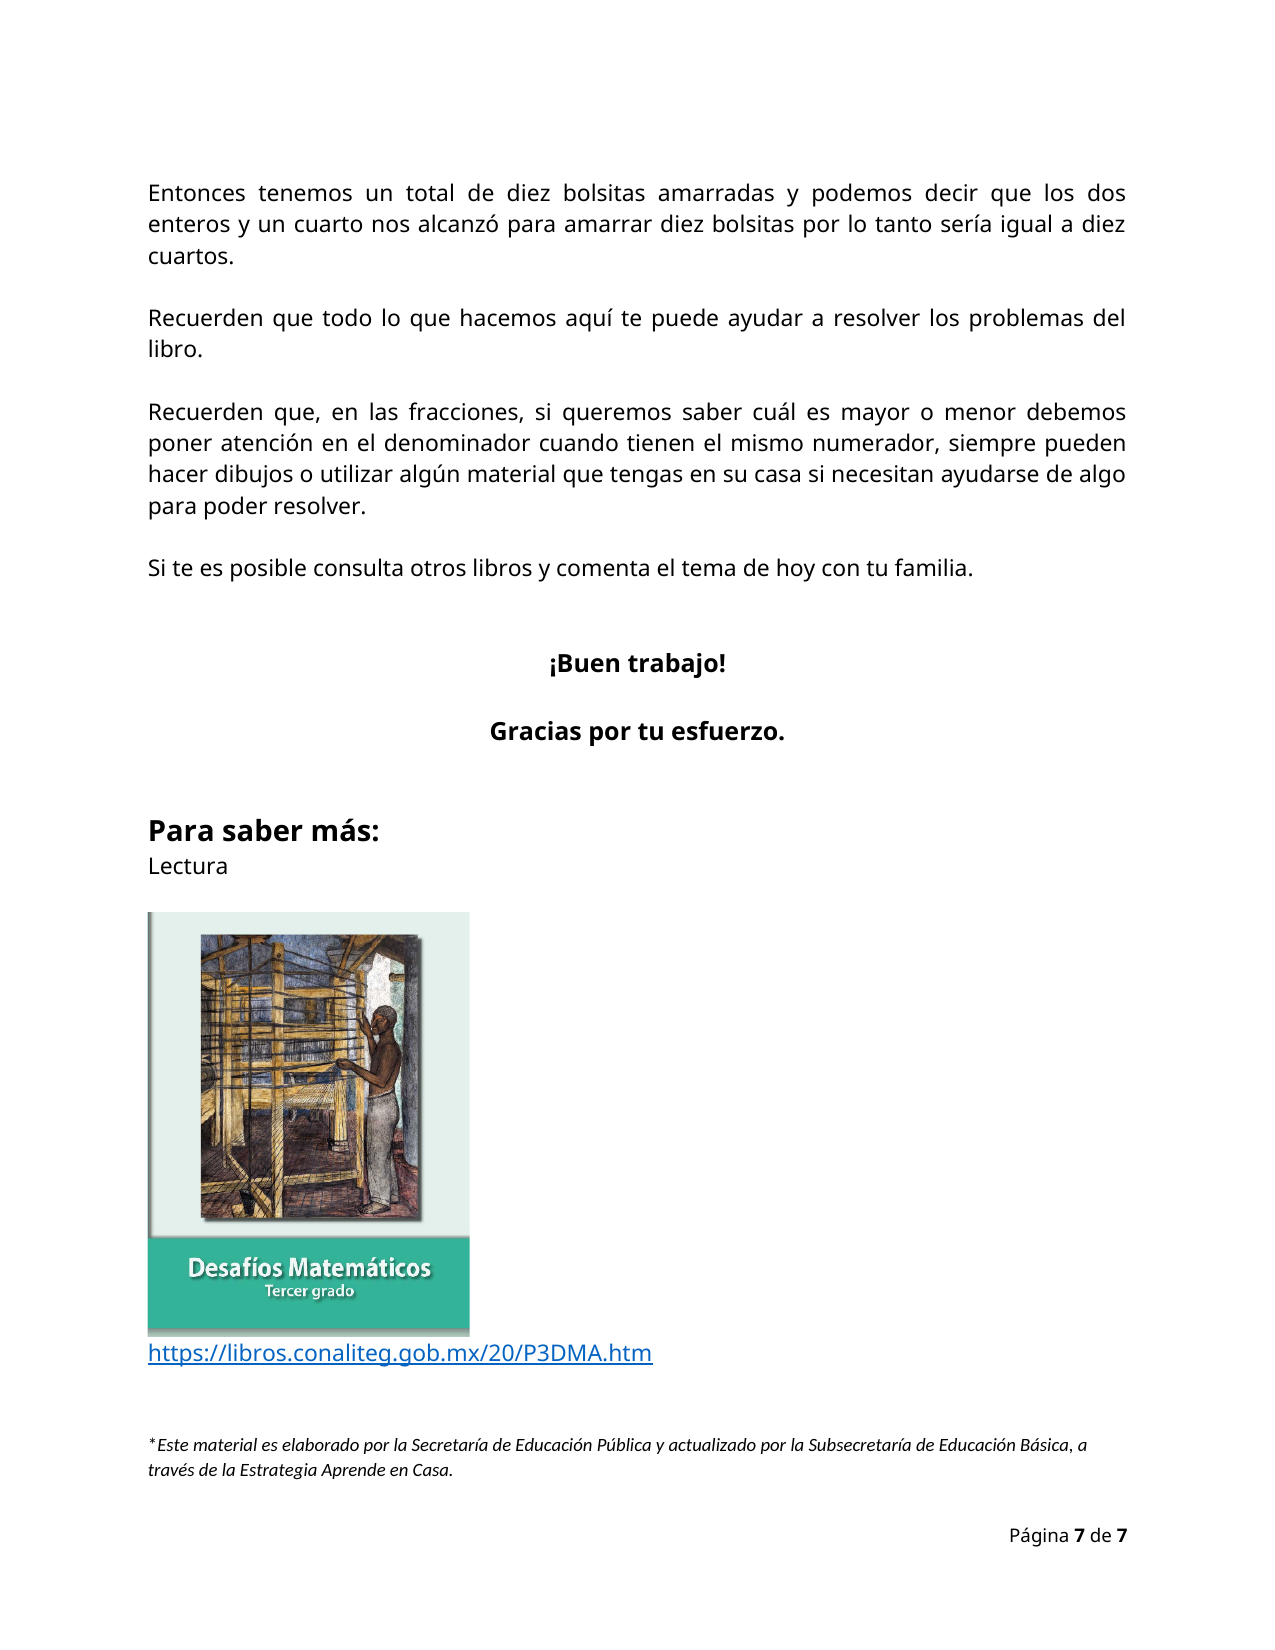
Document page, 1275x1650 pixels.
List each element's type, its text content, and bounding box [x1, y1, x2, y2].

text Recuerden que, en las fracciones, si queremos saber cuál es mayor o menor debemos poner atención en el denominador cuando tienen el mismo numerador, siempre pueden hacer dibujos o utilizar algún material que tengas en su casa si necesitan ayudarse de algo para poder resolver. [148, 396, 1127, 521]
picture [147, 912, 470, 1337]
text Para saber más: [148, 811, 1127, 850]
text Lectura [148, 850, 1127, 882]
text Gracias por tu esfuerzo. [148, 714, 1127, 748]
text Recuerden que todo lo que hacemos aquí te puede ayudar a resolver los problemas del libro. [148, 302, 1127, 365]
text https://libros.conaliteg.gob.mx/20/P3DMA.htm [148, 1337, 1127, 1368]
text ¡Buen trabajo! [148, 646, 1127, 680]
text Entonces tenemos un total de diez bolsitas amarradas y podemos decir que los dos enteros y un cuarto nos alcanzó para amarrar diez bolsitas por lo tanto sería igual a diez cuartos. [148, 177, 1127, 271]
text Si te es posible consulta otros libros y comenta el tema de hoy con tu familia. [148, 552, 1127, 583]
